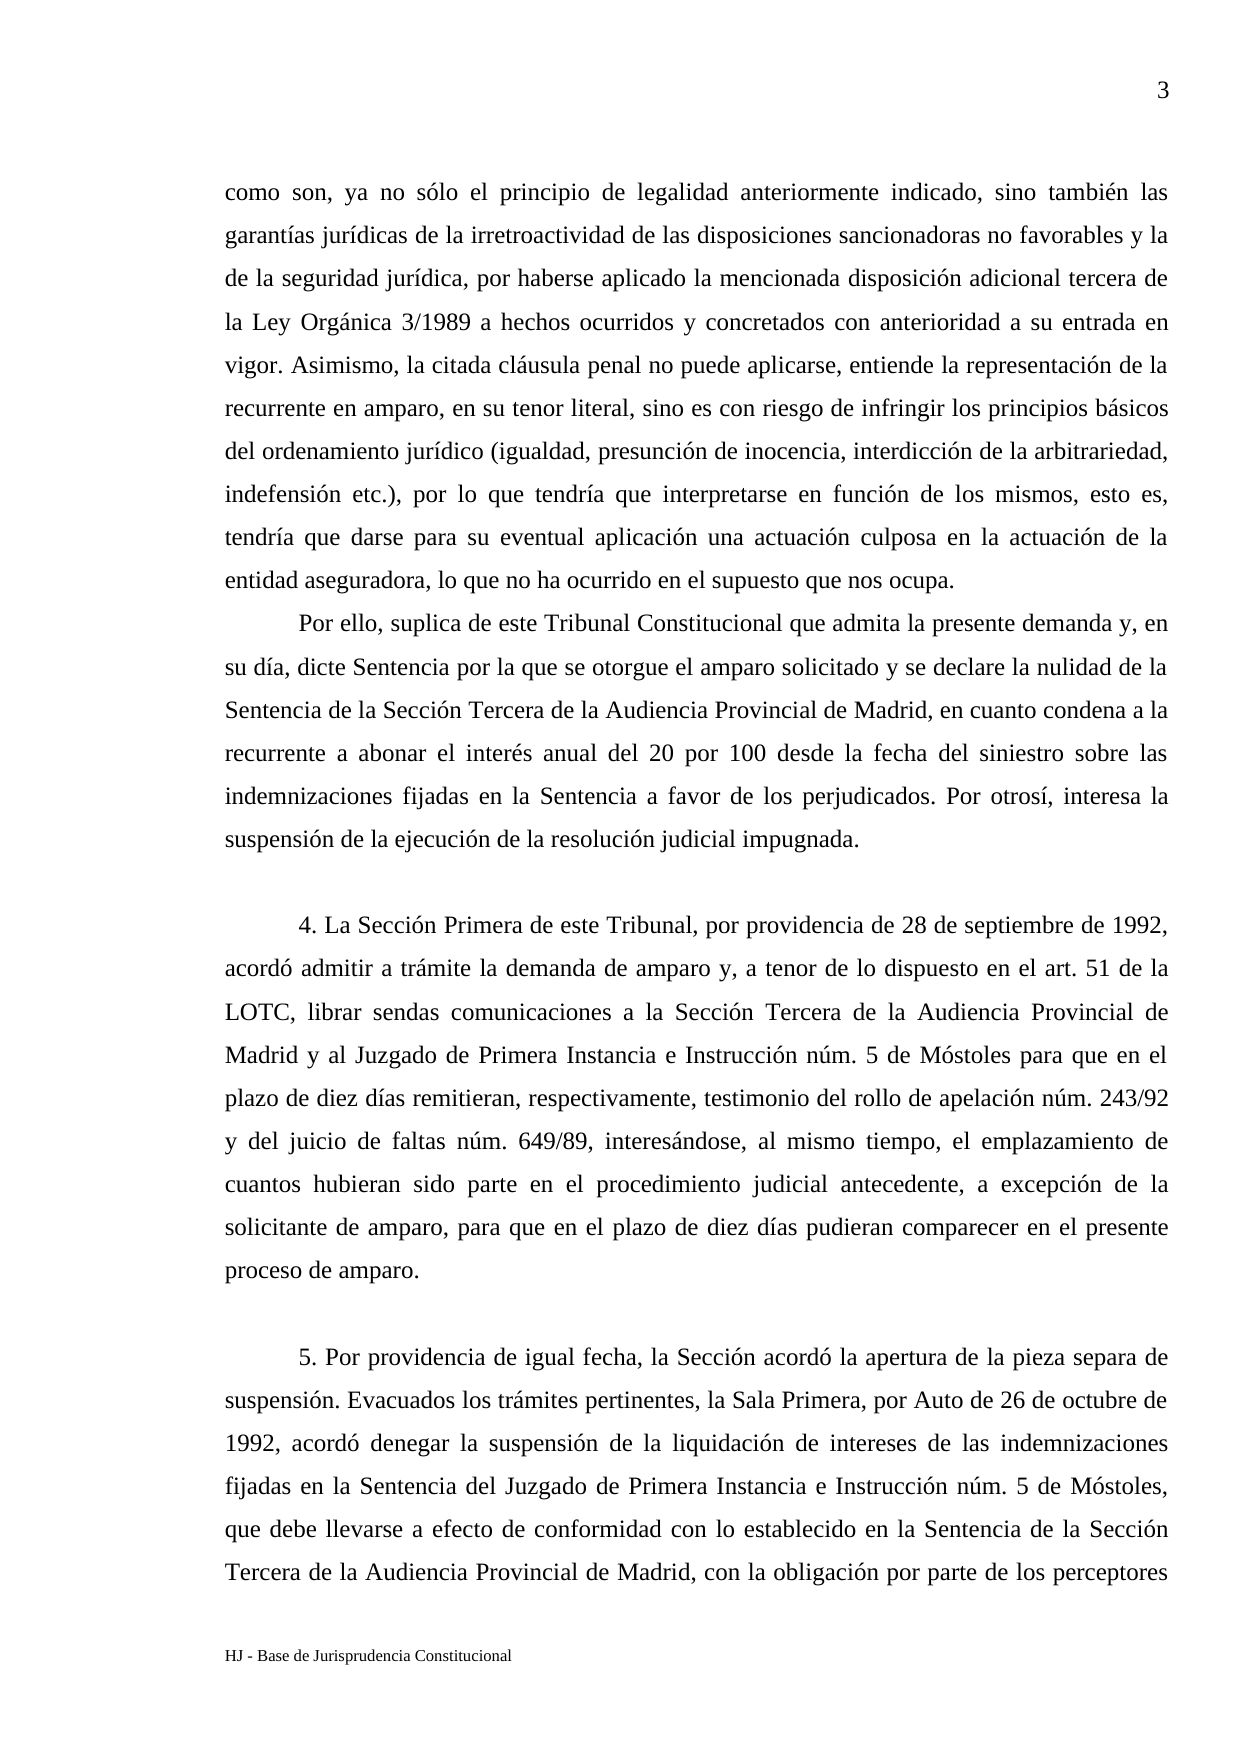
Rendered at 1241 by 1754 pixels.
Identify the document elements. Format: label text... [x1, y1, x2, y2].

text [224, 1342, 1169, 1586]
text 4. La Sección Primera de este Tribunal, por providencia de 28 de septiembre de 1992, acordó admitir a trámite la demanda de amparo y, a tenor de lo dispuesto en el art. 51 de la LOTC, librar sendas comunicaciones a la Sección Tercera de la Audiencia Provincial de Madrid y al Juzgado de Primera Instancia e Instrucción núm. 5 de Móstoles para que en el plazo de diez días remitieran, respectivamente, testimonio del rollo de apelación núm. 243/92 y del juicio de faltas núm. 649/89, interesándose, al mismo tiempo, el emplazamiento de cuantos hubieran sido parte en el procedimiento judicial antecedente, a excepción de la solicitante de amparo, para que en el plazo de diez días pudieran comparecer en el presente proceso de amparo. [224, 910, 1169, 1284]
text Por ello, suplica de este Tribunal Constitucional que admita la presente demanda y, en su día, dicte Sentencia por la que se otorgue el amparo solicitado y se declare la nulidad de la Sentencia de la Sección Tercera de la Audiencia Provincial de Madrid, en cuanto condena a la recurrente a abonar el interés anual del 20 por 100 desde la fecha del siniestro sobre las indemnizaciones fijadas en la Sentencia a favor de los perjudicados. Por otrosí, interesa la suspensión de la ejecución de la resolución judicial impugnada. [224, 608, 1169, 853]
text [224, 177, 1169, 594]
